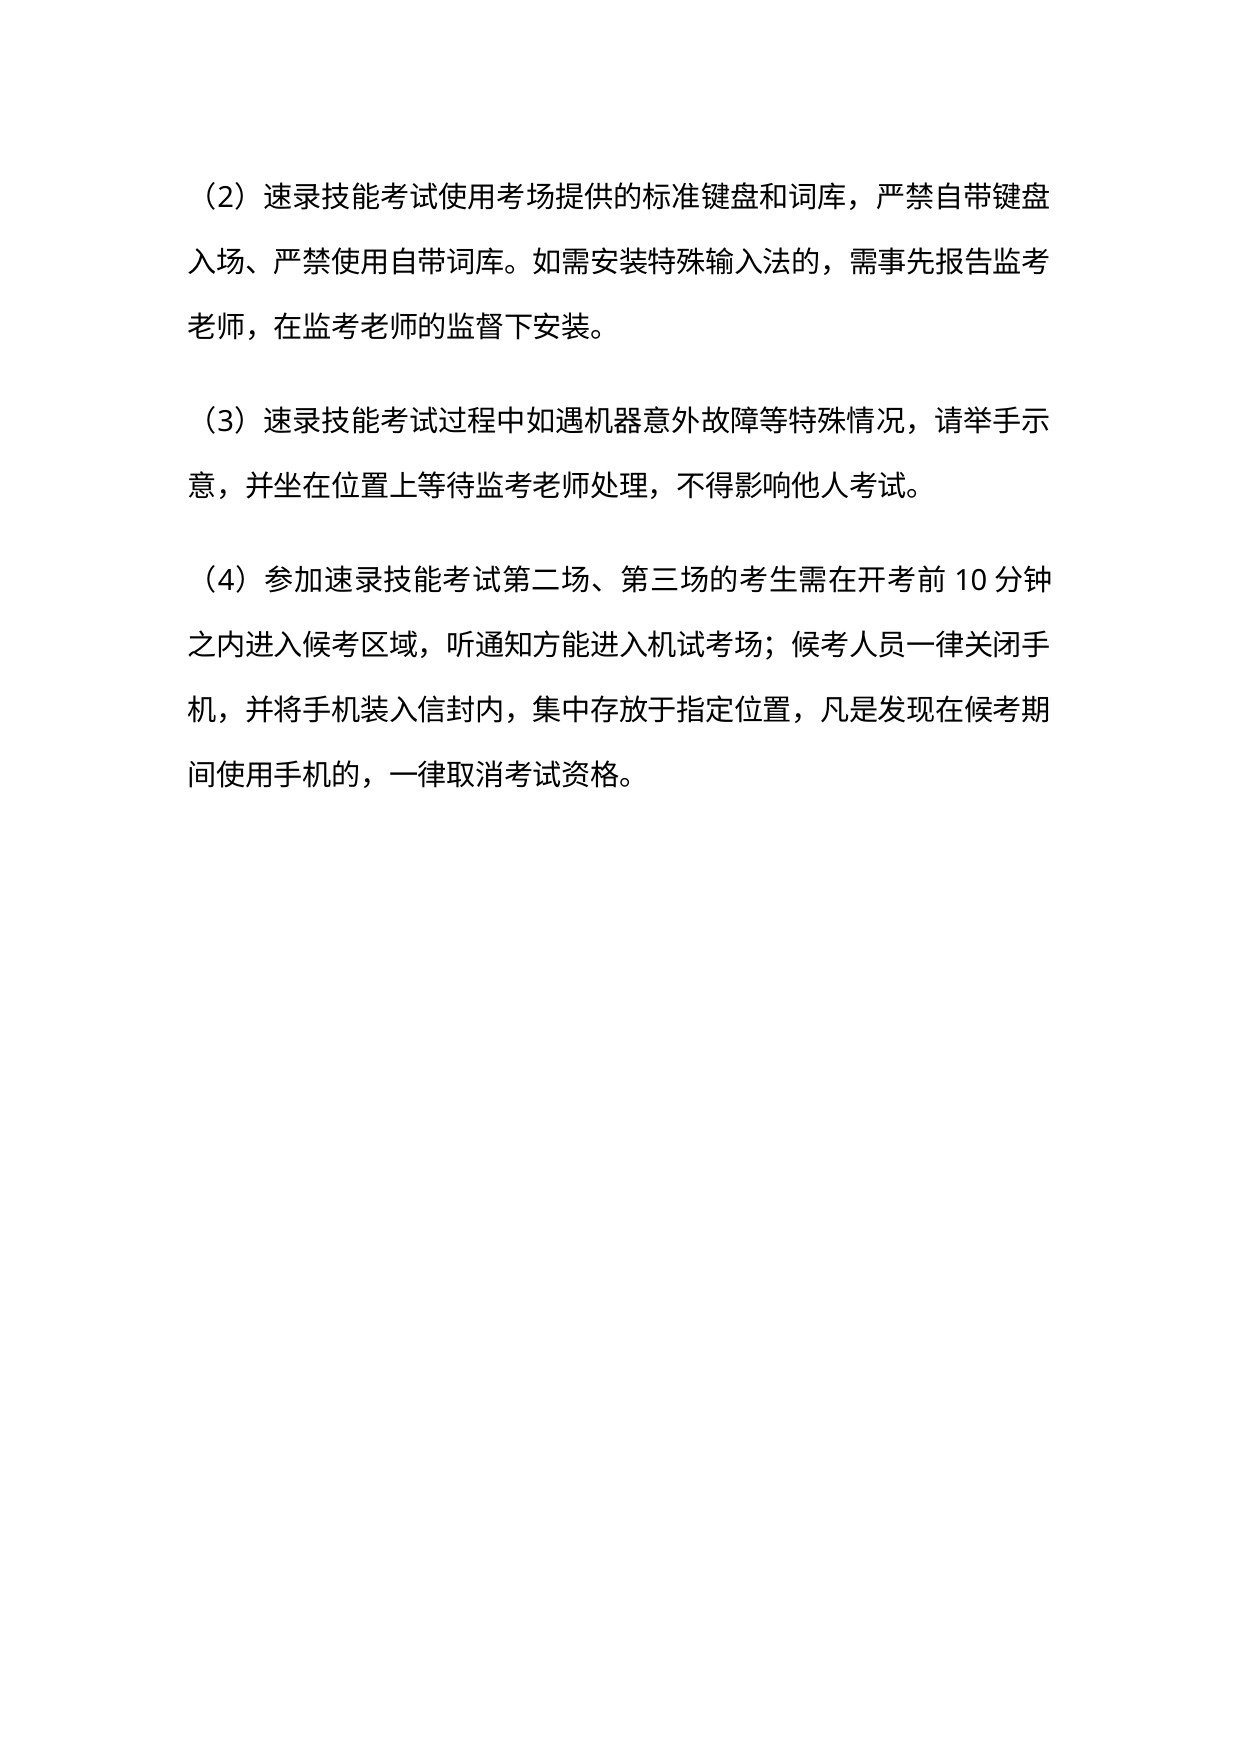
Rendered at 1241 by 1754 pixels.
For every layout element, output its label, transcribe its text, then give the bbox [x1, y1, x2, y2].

text （2）速录技能考试使用考场提供的标准键盘和词库，严禁自带键盘入场、严禁使用自带词库。如需安装特殊输入法的，需事先报告监考老师，在监考老师的监督下安装。 [187, 162, 1053, 357]
text （4）参加速录技能考试第二场、第三场的考生需在开考前10分钟之内进入候考区域，听通知方能进入机试考场；候考人员一律关闭手机，并将手机装入信封内，集中存放于指定位置，凡是发现在候考期间使用手机的，一律取消考试资格。 [187, 545, 1053, 805]
text （3）速录技能考试过程中如遇机器意外故障等特殊情况，请举手示意，并坐在位置上等待监考老师处理，不得影响他人考试。 [187, 386, 1053, 516]
